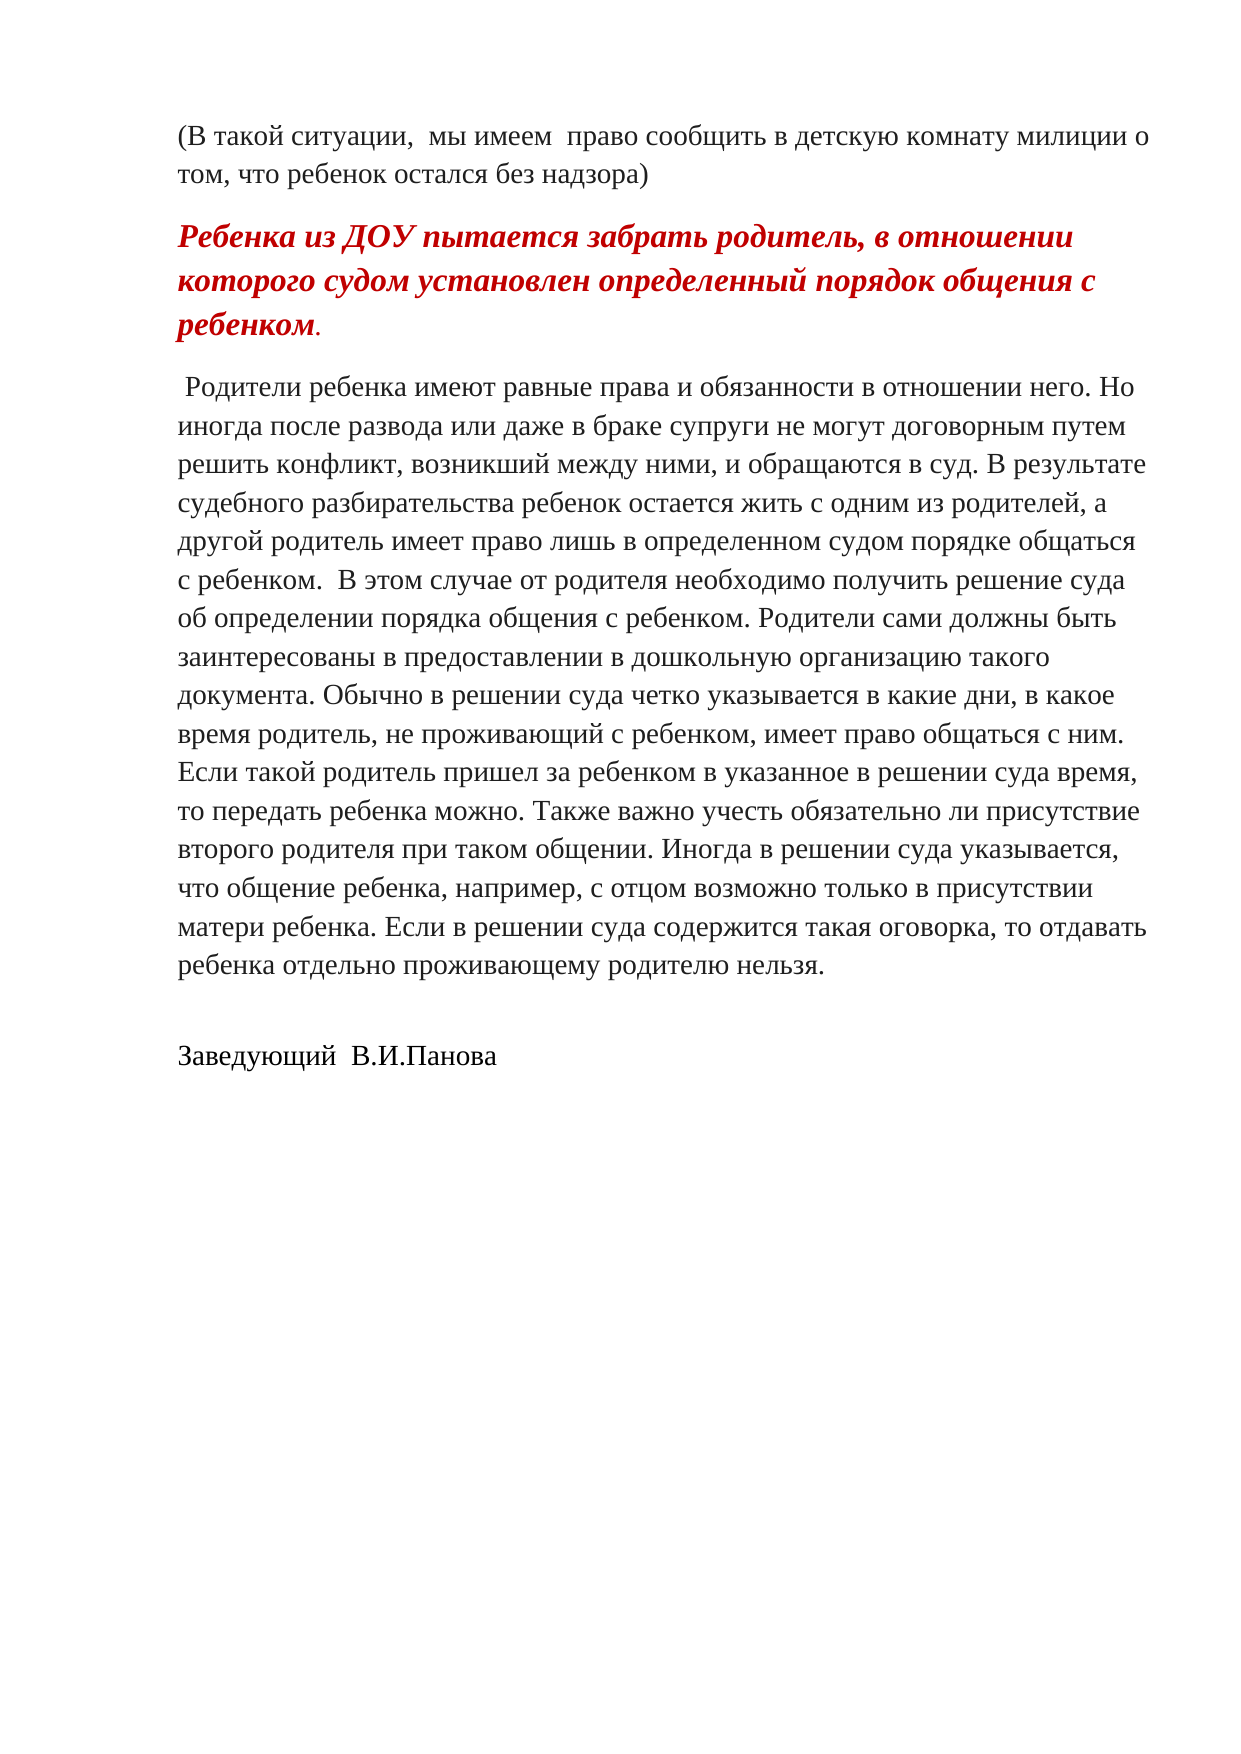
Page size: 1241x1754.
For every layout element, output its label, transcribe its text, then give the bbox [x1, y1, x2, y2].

text Родители ребенка имеют равные права и обязанности в отношении него. Но иногда после развода или даже в браке супруги не могут договорным путем решить конфликт, возникший между ними, и обращаются в суд. В результате судебного разбирательства ребенок остается жить с одним из родителей, а другой родитель имеет право лишь в определенном судом порядке общаться с ребенком. В этом случае от родителя необходимо получить решение суда об определении порядка общения с ребенком. Родители сами должны быть заинтересованы в предоставлении в дошкольную организацию такого документа. Обычно в решении суда четко указывается в какие дни, в какое время родитель, не проживающий с ребенком, имеет право общаться с ним. Если такой родитель пришел за ребенком в указанное в решении суда время, то передать ребенка можно. Также важно учесть обязательно ли присутствие второго родителя при таком общении. Иногда в решении суда указывается, что общение ребенка, например, с отцом возможно только в присутствии матери ребенка. Если в решении суда содержится такая оговорка, то отдавать ребенка отдельно проживающему родителю нельзя. [177, 369, 1152, 1013]
text Ребенка из ДОУ пытается забрать родитель, в отношении которого судом установлен определенный порядок общения с ребенком. [177, 216, 1152, 342]
text (В такой ситуации, мы имеем право сообщить в детскую комнату милиции о том, что ребенок остался без надзора) [177, 118, 1152, 190]
text Заведующий В.И.Панова [177, 1038, 1152, 1071]
